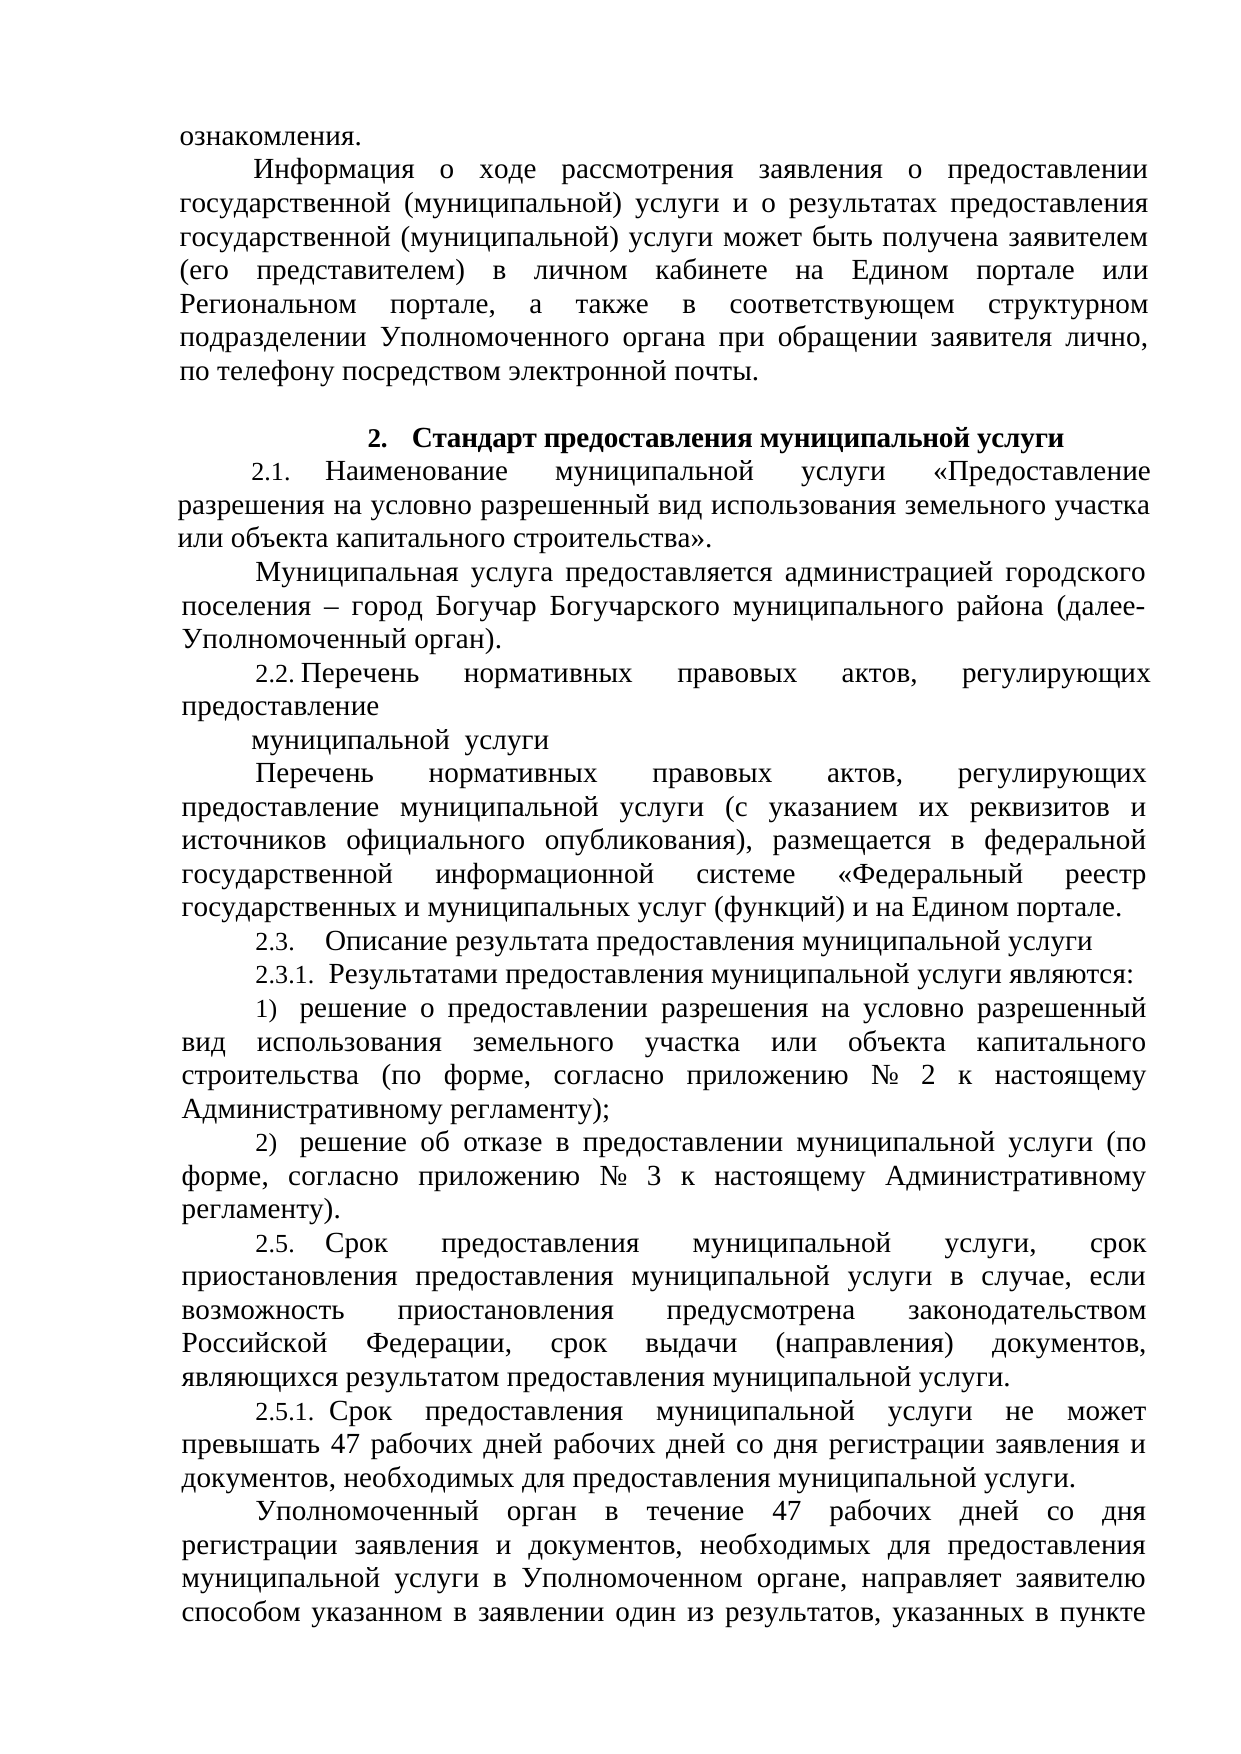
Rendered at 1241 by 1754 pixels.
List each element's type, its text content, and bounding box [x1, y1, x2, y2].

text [181, 1493, 1147, 1627]
list Перечень нормативных правовых актов, регулирующих предоставление [181, 655, 1152, 722]
text Информация о ходе рассмотрения заявления о предоставлении государственной (муниципальной) услуги и о результатах предоставления государственной (муниципальной) услуги может быть получена заявителем (его представителем) в личном кабинете на Едином портале или Региональном портале, а также в соответствующем структурном подразделении Уполномоченного органа при обращении заявителя лично, по телефону посредством электронной почты. [179, 152, 1149, 386]
list Срок предоставления муниципальной услуги не может превышать 47 рабочих дней рабочих дней со дня регистрации заявления и документов, необходимых для предоставления муниципальной услуги. [181, 1393, 1147, 1493]
list Стандарт предоставления муниципальной услуги [206, 420, 1152, 453]
text муниципальной услуги [177, 722, 1152, 755]
list решение об отказе в предоставлении муниципальной услуги (по форме, согласно приложению № 3 к настоящему Административному регламенту). [181, 1124, 1147, 1225]
list Срок предоставления муниципальной услуги, срок приостановления предоставления муниципальной услуги в случае, если возможность приостановления предусмотрена законодательством Российской Федерации, срок выдачи (направления) документов, являющихся результатом предоставления муниципальной услуги. [181, 1225, 1147, 1393]
list Наименование муниципальной услуги «Предоставление разрешения на условно разрешенный вид использования земельного участка или объекта капитального строительства». [177, 453, 1152, 554]
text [179, 118, 1149, 152]
list Результатами предоставления муниципальной услуги являются: [181, 957, 1147, 990]
list решение о предоставлении разрешения на условно разрешенный вид использования земельного участка или объекта капитального строительства (по форме, согласно приложению № 2 к настоящему Административному регламенту); [181, 990, 1147, 1124]
text Муниципальная услуга предоставляется администрацией городского поселения – город Богучар Богучарского муниципального района (далее-Уполномоченный орган). [181, 554, 1147, 655]
list Описание результата предоставления муниципальной услуги [181, 923, 1152, 957]
text Перечень нормативных правовых актов, регулирующих предоставление муниципальной услуги (с указанием их реквизитов и источников официального опубликования), размещается в федеральной государственной информационной системе «Федеральный реестр государственных и муниципальных услуг (функций) и на Едином портале. [181, 755, 1147, 923]
